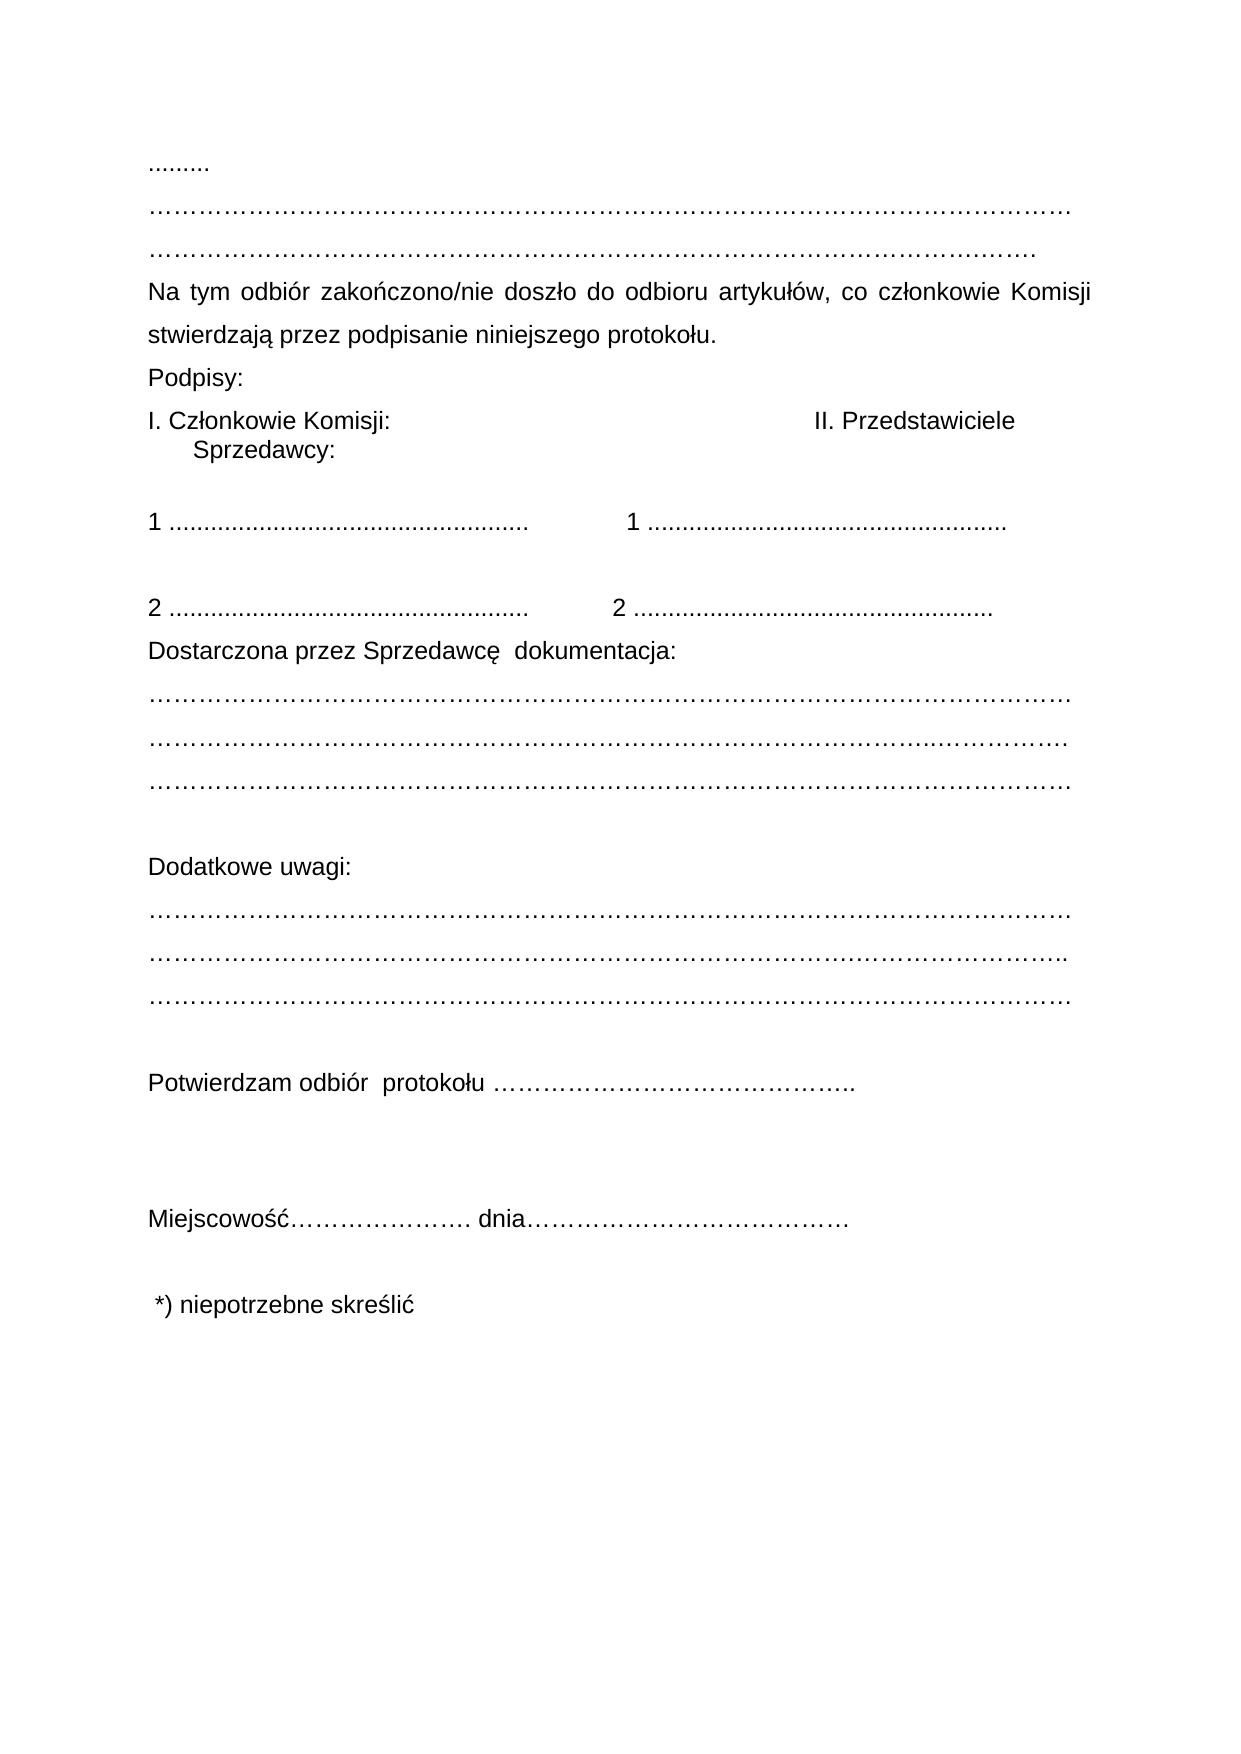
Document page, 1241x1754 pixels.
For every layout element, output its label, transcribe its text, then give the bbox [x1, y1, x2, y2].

text Dodatkowe uwagi: [148, 852, 1093, 881]
text Dostarczona przez Sprzedawcę dokumentacja: [148, 636, 1093, 665]
text Miejscowość…………………. dnia………………………………… [148, 1204, 1093, 1233]
text Potwierdzam odbiór protokołu …………………………………….. [148, 1068, 1093, 1096]
text .........………………………………………………………………………………………………………………………………………………………………………………………….……. [148, 148, 1093, 263]
subtitle I. Członkowie Komisji: II. Przedstawiciele Sprzedawcy: [148, 406, 1093, 464]
text 1 .................................................... 1 .................................................... [148, 507, 1093, 536]
text ………………………………………………………………………………………………… [148, 766, 1093, 794]
text Podpisy: [148, 363, 1093, 392]
text Na tym odbiór zakończono/nie doszło do odbioru artykułów, co członkowie Komisji stwierdzają przez podpisanie niniejszego protokołu. [148, 277, 1093, 349]
text ……………………………………………………………………………………………………………………………………………………………………………………..……………. [148, 679, 1093, 751]
text *) niepotrzebne skreślić [148, 1290, 1093, 1319]
text 2 .................................................... 2 .................................................... [148, 593, 1093, 622]
text ………………………………………………………………………………………………… [148, 981, 1093, 1010]
text …………………………………………………………………………………………………………………………………………………………………………….…………………….. [148, 895, 1093, 967]
